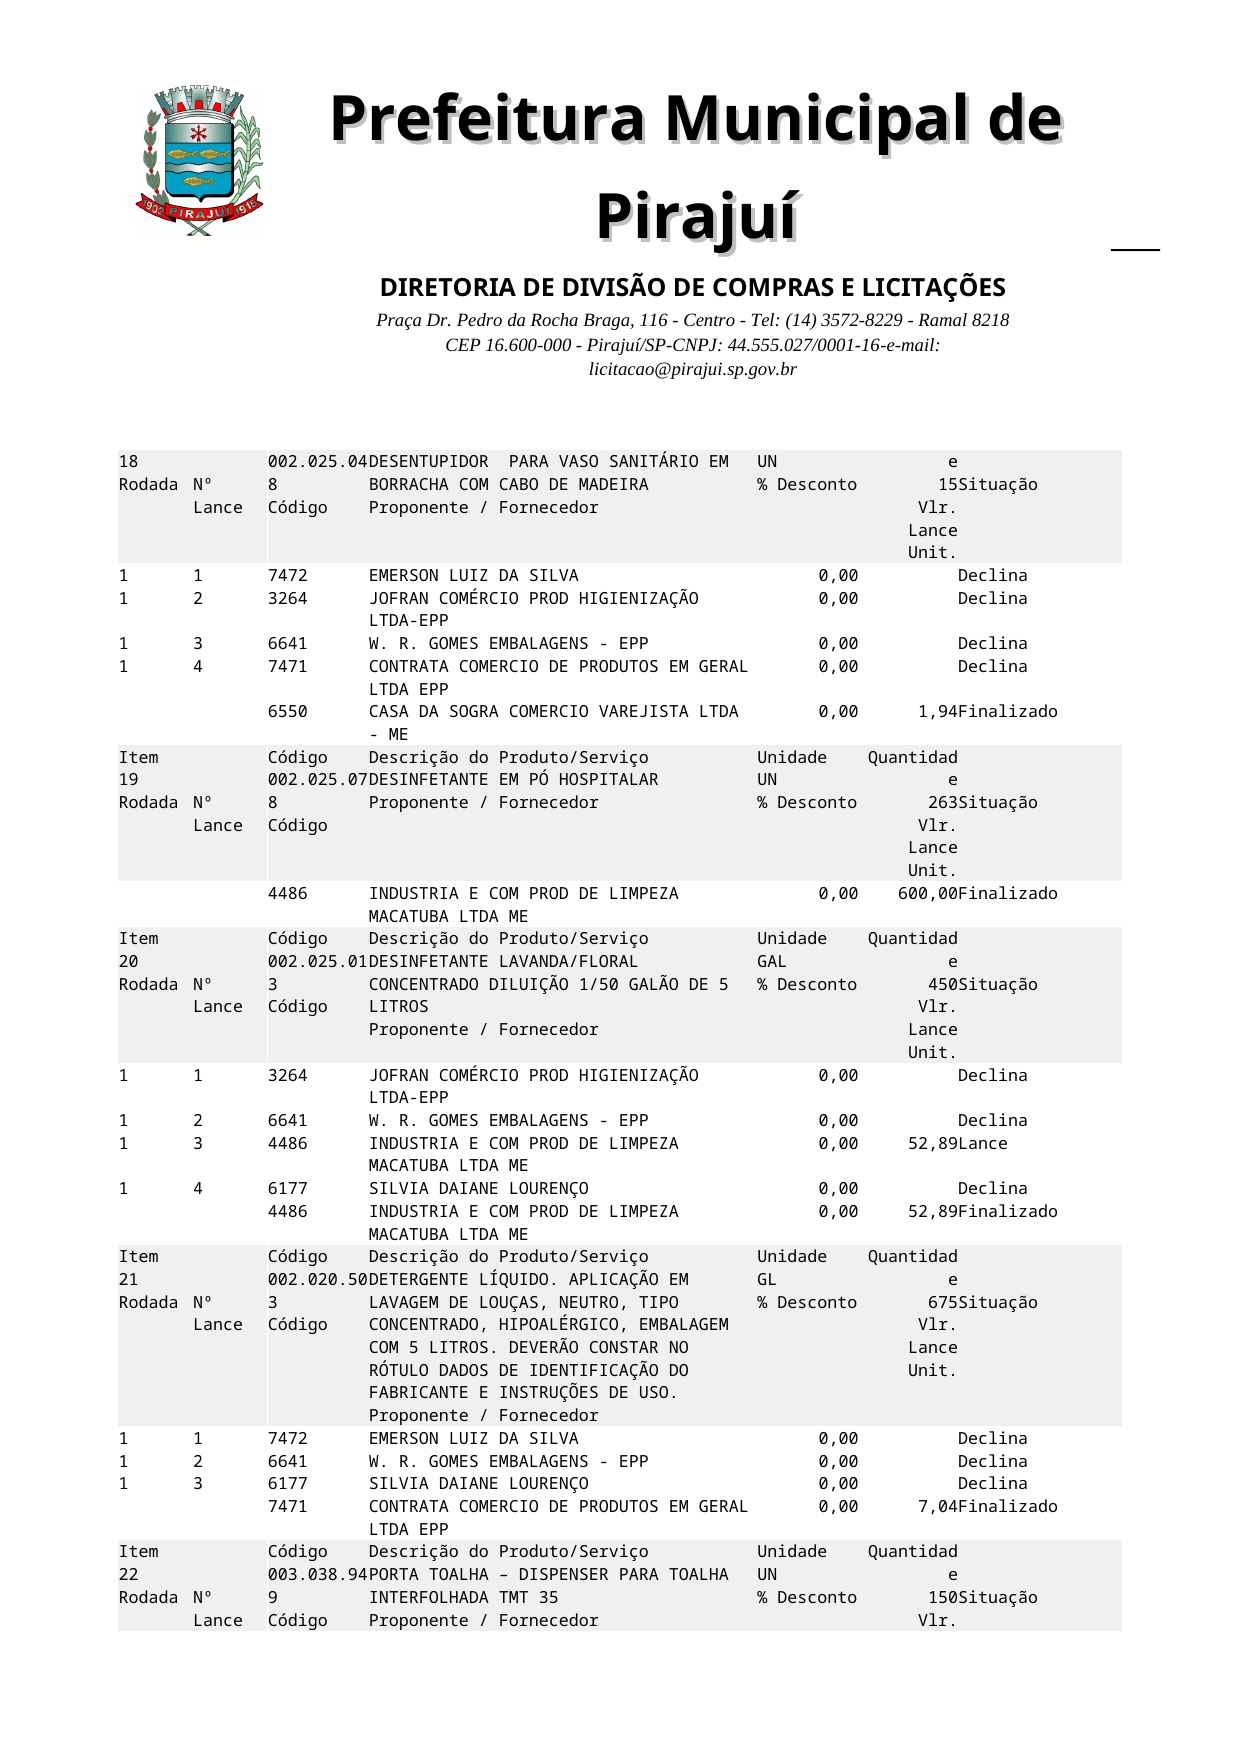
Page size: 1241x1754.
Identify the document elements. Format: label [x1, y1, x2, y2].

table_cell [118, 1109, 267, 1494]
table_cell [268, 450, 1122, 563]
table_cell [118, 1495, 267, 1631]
picture [135, 85, 264, 236]
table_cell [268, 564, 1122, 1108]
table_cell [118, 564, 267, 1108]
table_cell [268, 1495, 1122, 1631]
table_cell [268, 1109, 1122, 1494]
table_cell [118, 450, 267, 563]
